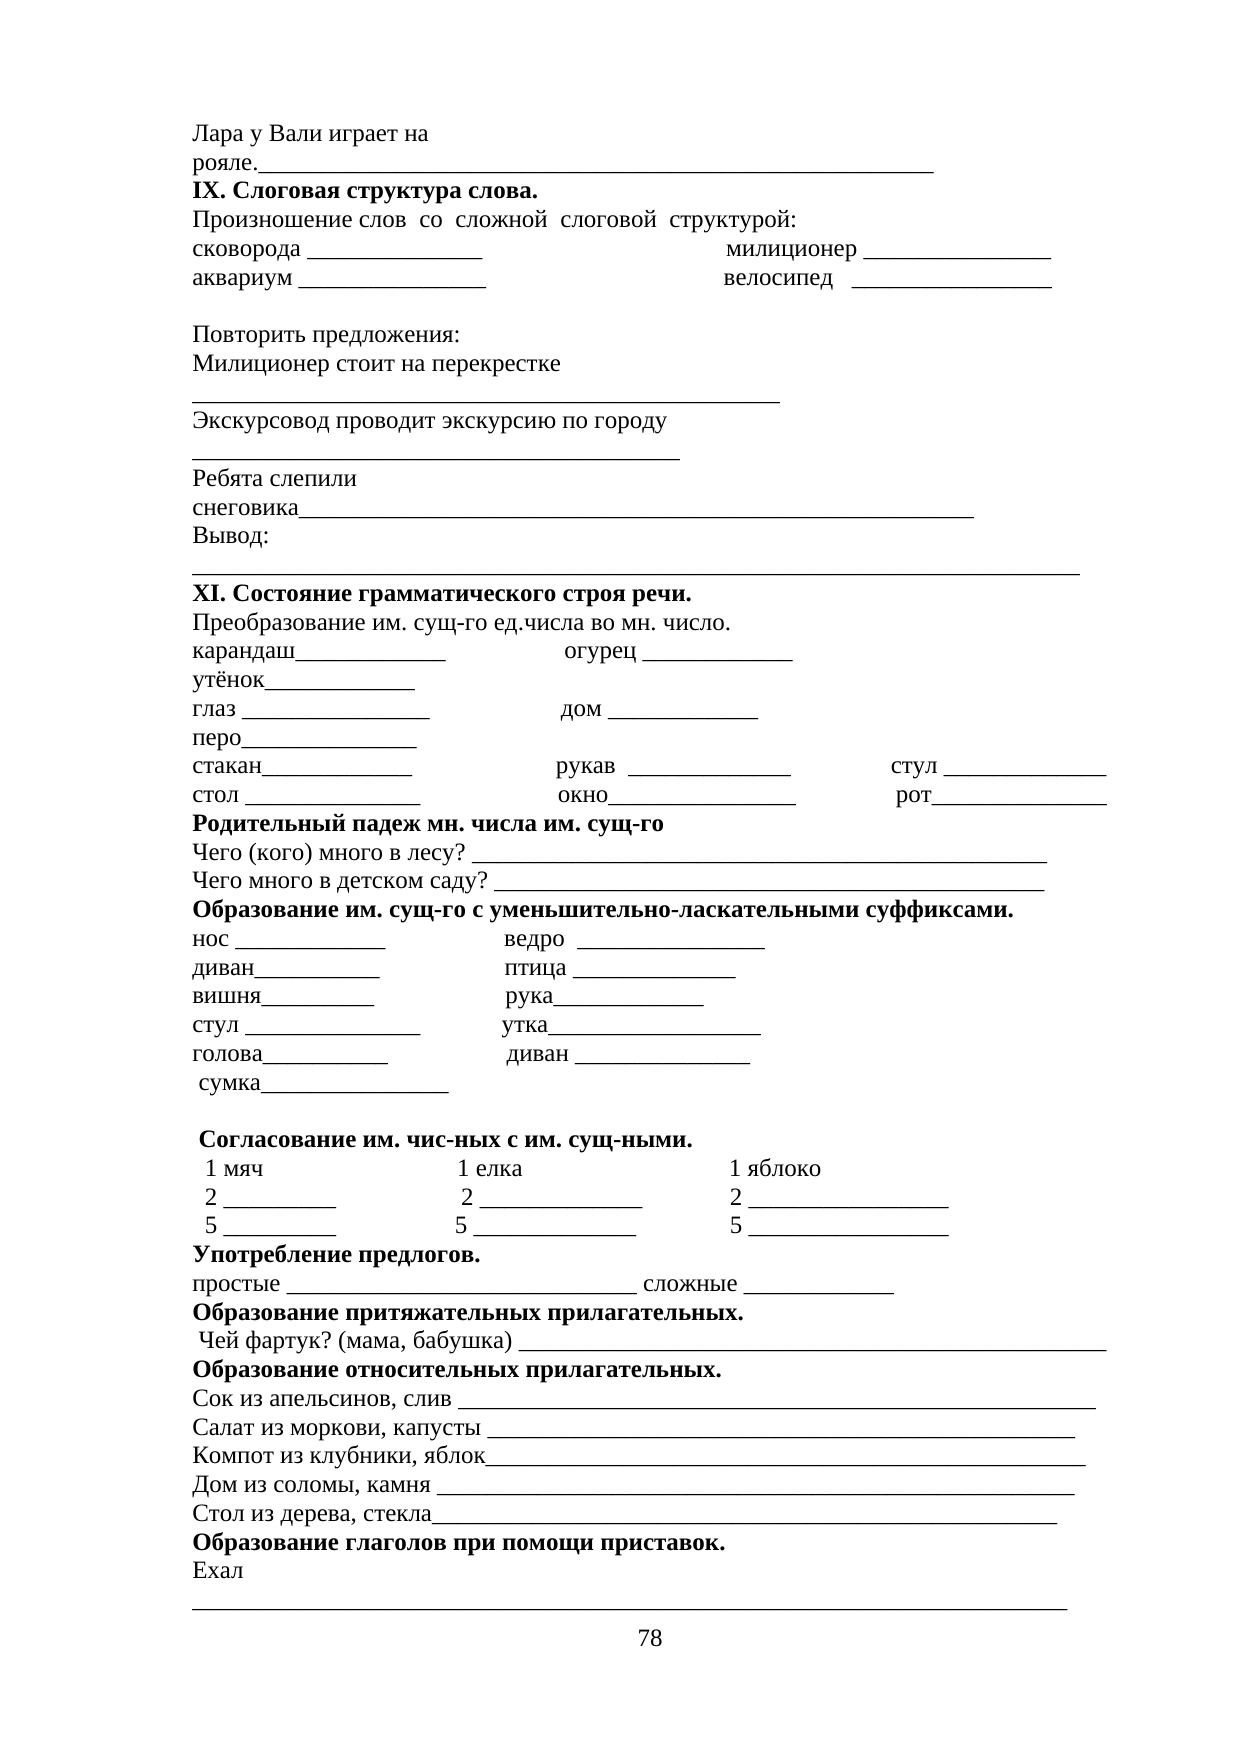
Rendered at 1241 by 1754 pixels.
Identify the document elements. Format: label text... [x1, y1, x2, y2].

text Компот из клубники, яблок________________________________________________ [192, 1441, 1107, 1469]
text Вывод: _______________________________________________________________________ [192, 521, 1107, 578]
text сумка_______________ [192, 1067, 1107, 1096]
text Чего много в детском саду? ____________________________________________ [192, 866, 1107, 894]
text диван__________ птица _____________ [192, 952, 1107, 981]
text простые ____________________________ сложные ____________ [192, 1268, 1107, 1297]
text Произношение слов со сложной слоговой структурой: [192, 204, 1107, 233]
text голова__________ диван ______________ [192, 1038, 1107, 1067]
text 2 _________ 2 _____________ 2 ________________ [192, 1182, 1107, 1211]
text нос ____________ ведро _______________ [192, 923, 1107, 952]
text Лара у Вали играет на рояле.______________________________________________________ [192, 118, 1107, 176]
text Образование притяжательных прилагательных. [192, 1297, 1107, 1326]
text карандаш____________ огурец ____________ утёнок____________ [192, 636, 1107, 693]
text Сок из апельсинов, слив ___________________________________________________ [192, 1383, 1107, 1412]
text аквариум _______________ велосипед ________________ [192, 262, 1107, 291]
text Экскурсовод проводит экскурсию по городу _______________________________________ [192, 406, 1107, 463]
text Милиционер стоит на перекрестке _______________________________________________ [192, 348, 1107, 406]
text 5 _________ 5 _____________ 5 ________________ [192, 1211, 1107, 1239]
text Чей фартук? (мама, бабушка) _______________________________________________ [192, 1326, 1107, 1354]
text Чего (кого) много в лесу? ______________________________________________ [192, 837, 1107, 866]
text Ехал ______________________________________________________________________ [192, 1556, 1107, 1613]
text Употребление предлогов. [192, 1239, 1107, 1268]
text стакан____________ рукав _____________ стул _____________ [192, 751, 1107, 779]
text IX. Слоговая структура слова. [192, 176, 1107, 204]
text Дом из соломы, камня ___________________________________________________ [192, 1469, 1107, 1498]
text стол ______________ окно_______________ рот______________ [192, 779, 1107, 808]
text Повторить предложения: [192, 319, 1107, 348]
text Образование относительных прилагательных. [192, 1354, 1107, 1383]
text XI. Состояние грамматического строя речи. [192, 578, 1107, 607]
text Родительный падеж мн. числа им. сущ-го [192, 808, 1107, 837]
text Преобразование им. сущ-го ед.числа во мн. число. [192, 607, 1107, 636]
text Стол из дерева, стекла__________________________________________________ [192, 1498, 1107, 1527]
text стул ______________ утка_________________ [192, 1009, 1107, 1038]
text 1 мяч 1 елка 1 яблоко [192, 1153, 1107, 1182]
text Образование им. сущ-го с уменьшительно-ласкательными суффиксами. [192, 894, 1107, 923]
text Салат из моркови, капусты _______________________________________________ [192, 1412, 1107, 1441]
text глаз _______________ дом ____________ перо______________ [192, 693, 1107, 751]
text Согласование им. чис-ных с им. сущ-ными. [192, 1124, 1107, 1153]
text Образование глаголов при помощи приставок. [192, 1527, 1107, 1556]
text вишня_________ рука____________ [192, 981, 1107, 1009]
text сковорода ______________ милиционер _______________ [192, 233, 1107, 262]
text Ребята слепили снеговика______________________________________________________ [192, 463, 1107, 521]
